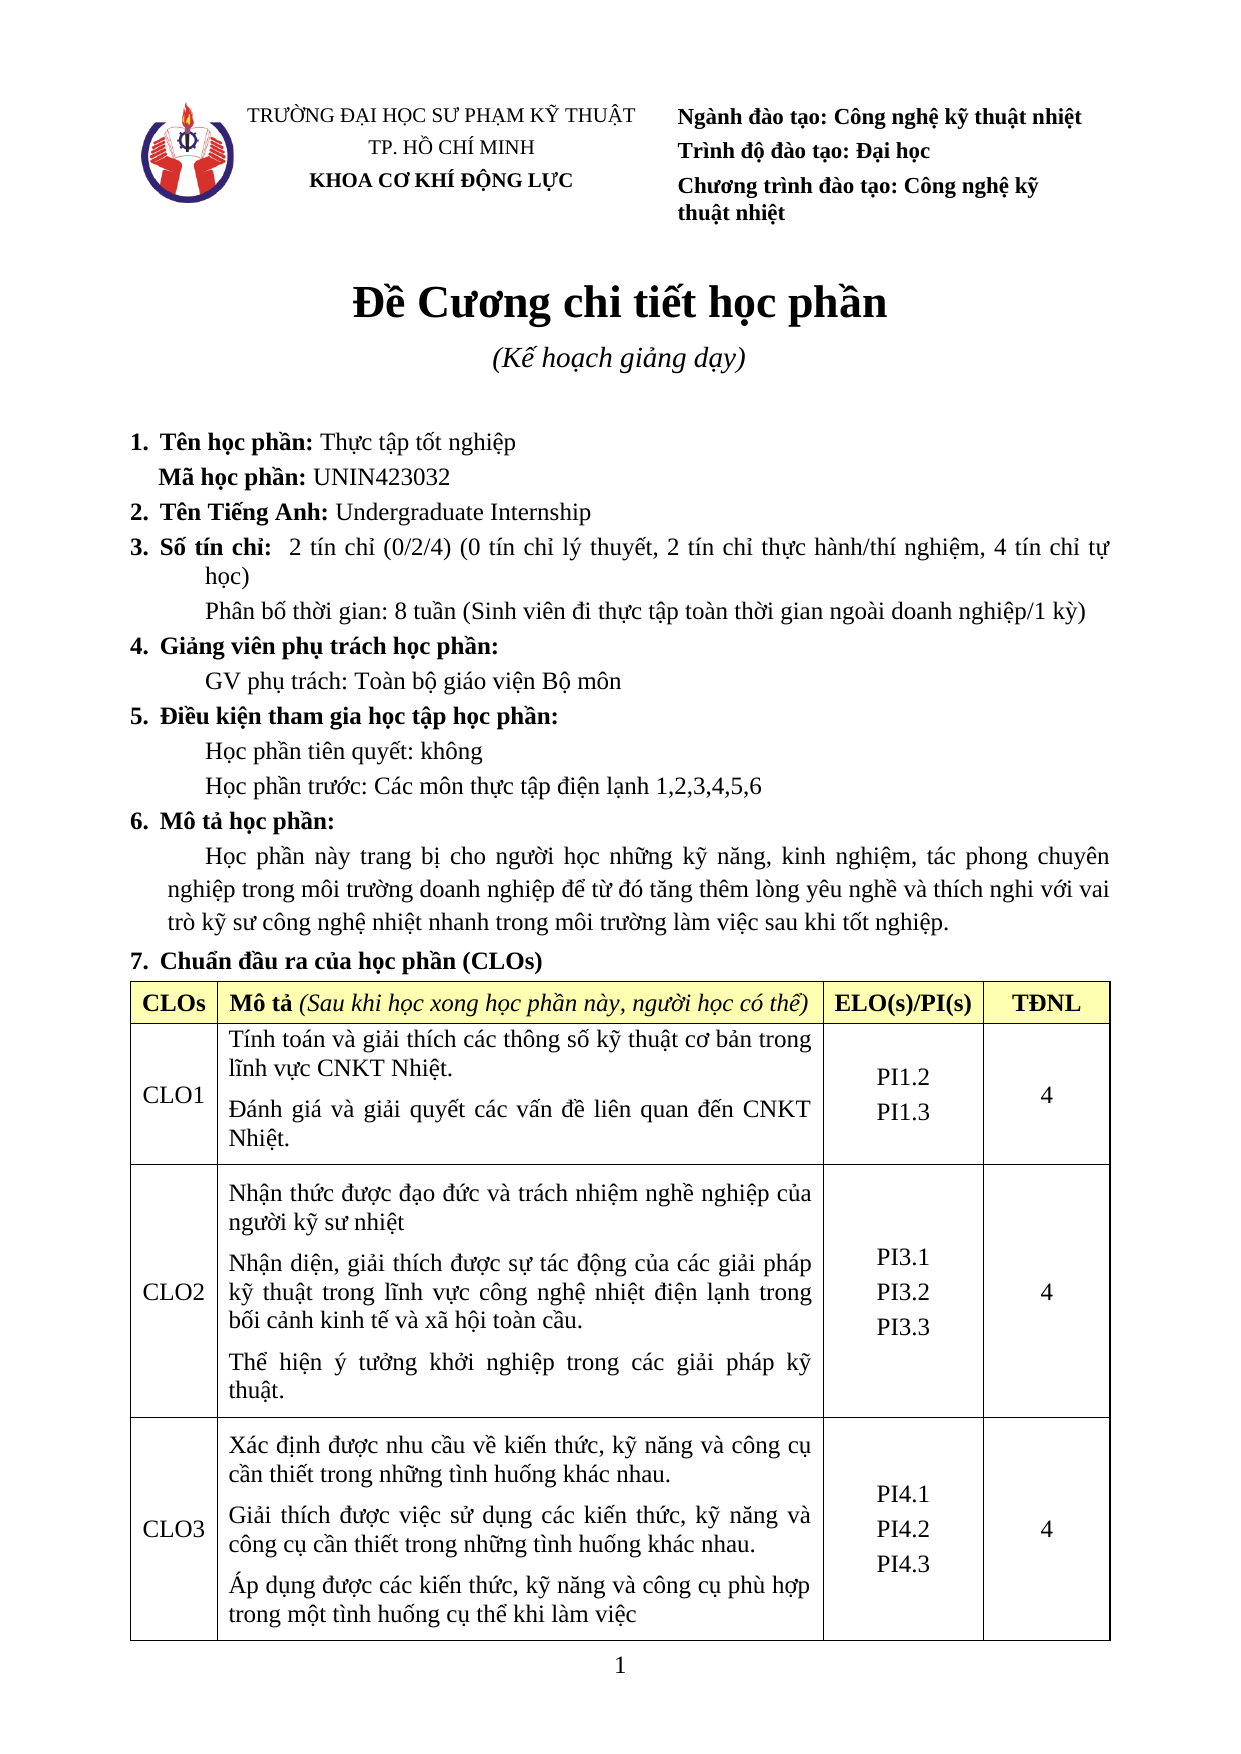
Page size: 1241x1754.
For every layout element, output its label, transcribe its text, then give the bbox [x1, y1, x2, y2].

text Đề Cương chi tiết học phần [130, 274, 1110, 327]
text GV phụ trách: Toàn bộ giáo viện Bộ môn [130, 666, 1110, 694]
table_cell CLO1 [131, 1024, 217, 1164]
list Chuẩn đầu ra của học phần (CLOs) [130, 946, 1110, 975]
table_header Ngành đào tạo: Công nghệ kỹ thuật nhiệt Trình độ đào tạo: Đại học Chương trình đào tạo: Công nghệ kỹ thuật nhiệt [666, 95, 1105, 262]
table_cell CLO3 [131, 1418, 217, 1640]
table_cell 4 [984, 1165, 1109, 1417]
table_cell PI3.1 PI3.2 PI3.3 [824, 1165, 983, 1417]
table_cell Xác định được nhu cầu về kiến thức, kỹ năng và công cụ cần thiết trong những tình huống khác nhau. Giải thích được việc sử dụng các kiến thức, kỹ năng và công cụ cần thiết trong những tình huống khác nhau. Áp dụng được các kiến thức, kỹ năng và công cụ phù hợp trong một tình huống cụ thể khi làm việc [218, 1418, 823, 1640]
text Học phần tiên quyết: không [130, 736, 1110, 764]
table_cell PI4.1 PI4.2 PI4.3 [824, 1418, 983, 1640]
table_cell Nhận thức được đạo đức và trách nhiệm nghề nghiệp của người kỹ sư nhiệt Nhận diện, giải thích được sự tác động của các giải pháp kỹ thuật trong lĩnh vực công nghệ nhiệt điện lạnh trong bối cảnh kinh tế và xã hội toàn cầu. Thể hiện ý tưởng khởi nghiệp trong các giải pháp kỹ thuật. [218, 1165, 823, 1417]
text Mã học phần: UNIN423032 [130, 462, 1110, 491]
text (Kế hoạch giảng dạy) [130, 340, 1110, 373]
list Giảng viên phụ trách học phần: [130, 631, 1110, 659]
table_cell PI1.2 PI1.3 [824, 1024, 983, 1164]
table_header TRƯỜNG ĐẠI HỌC SƯ PHẠM KỸ THUẬT TP. HỒ CHÍ MINH KHOA CƠ KHÍ ĐỘNG LỰC [235, 95, 666, 262]
text Học phần trước: Các môn thực tập điện lạnh 1,2,3,4,5,6 [130, 771, 1110, 799]
table_header CLOs [131, 982, 217, 1023]
table_cell CLO2 [131, 1165, 217, 1417]
table_header [130, 95, 235, 262]
table_header TĐNL [984, 982, 1109, 1023]
table_cell 4 [984, 1024, 1109, 1164]
list Tên học phần: Thực tập tốt nghiệp [130, 427, 1110, 456]
table_header ELO(s)/PI(s) [824, 982, 983, 1023]
table_cell Tính toán và giải thích các thông số kỹ thuật cơ bản trong lĩnh vực CNKT Nhiệt. Đánh giá và giải quyết các vấn đề liên quan đến CNKT Nhiệt. [218, 1024, 823, 1164]
picture [141, 102, 234, 203]
list Điều kiện tham gia học tập học phần: [130, 701, 1110, 729]
table_cell 4 [984, 1418, 1109, 1640]
list Phân bố thời gian: 8 tuần (Sinh viên đi thực tập toàn thời gian ngoài doanh nghiệp/1 kỳ) [205, 596, 1110, 624]
text Học phần này trang bị cho người học những kỹ năng, kinh nghiệm, tác phong chuyên nghiệp trong môi trường doanh nghiệp để từ đó tăng thêm lòng yêu nghề và thích nghi với vai trò kỹ sư công nghệ nhiệt nhanh trong môi trường làm việc sau khi tốt nghiệp. [167, 841, 1110, 936]
list Tên Tiếng Anh: Undergraduate Internship [130, 497, 1110, 526]
table_header Mô tả (Sau khi học xong học phần này, người học có thể) [218, 982, 823, 1023]
list Mô tả học phần: [130, 806, 1110, 834]
list Số tín chỉ: 2 tín chỉ (0/2/4) (0 tín chỉ lý thuyết, 2 tín chỉ thực hành/thí nghiệm, 4 tín chỉ tự học) [130, 532, 1110, 589]
